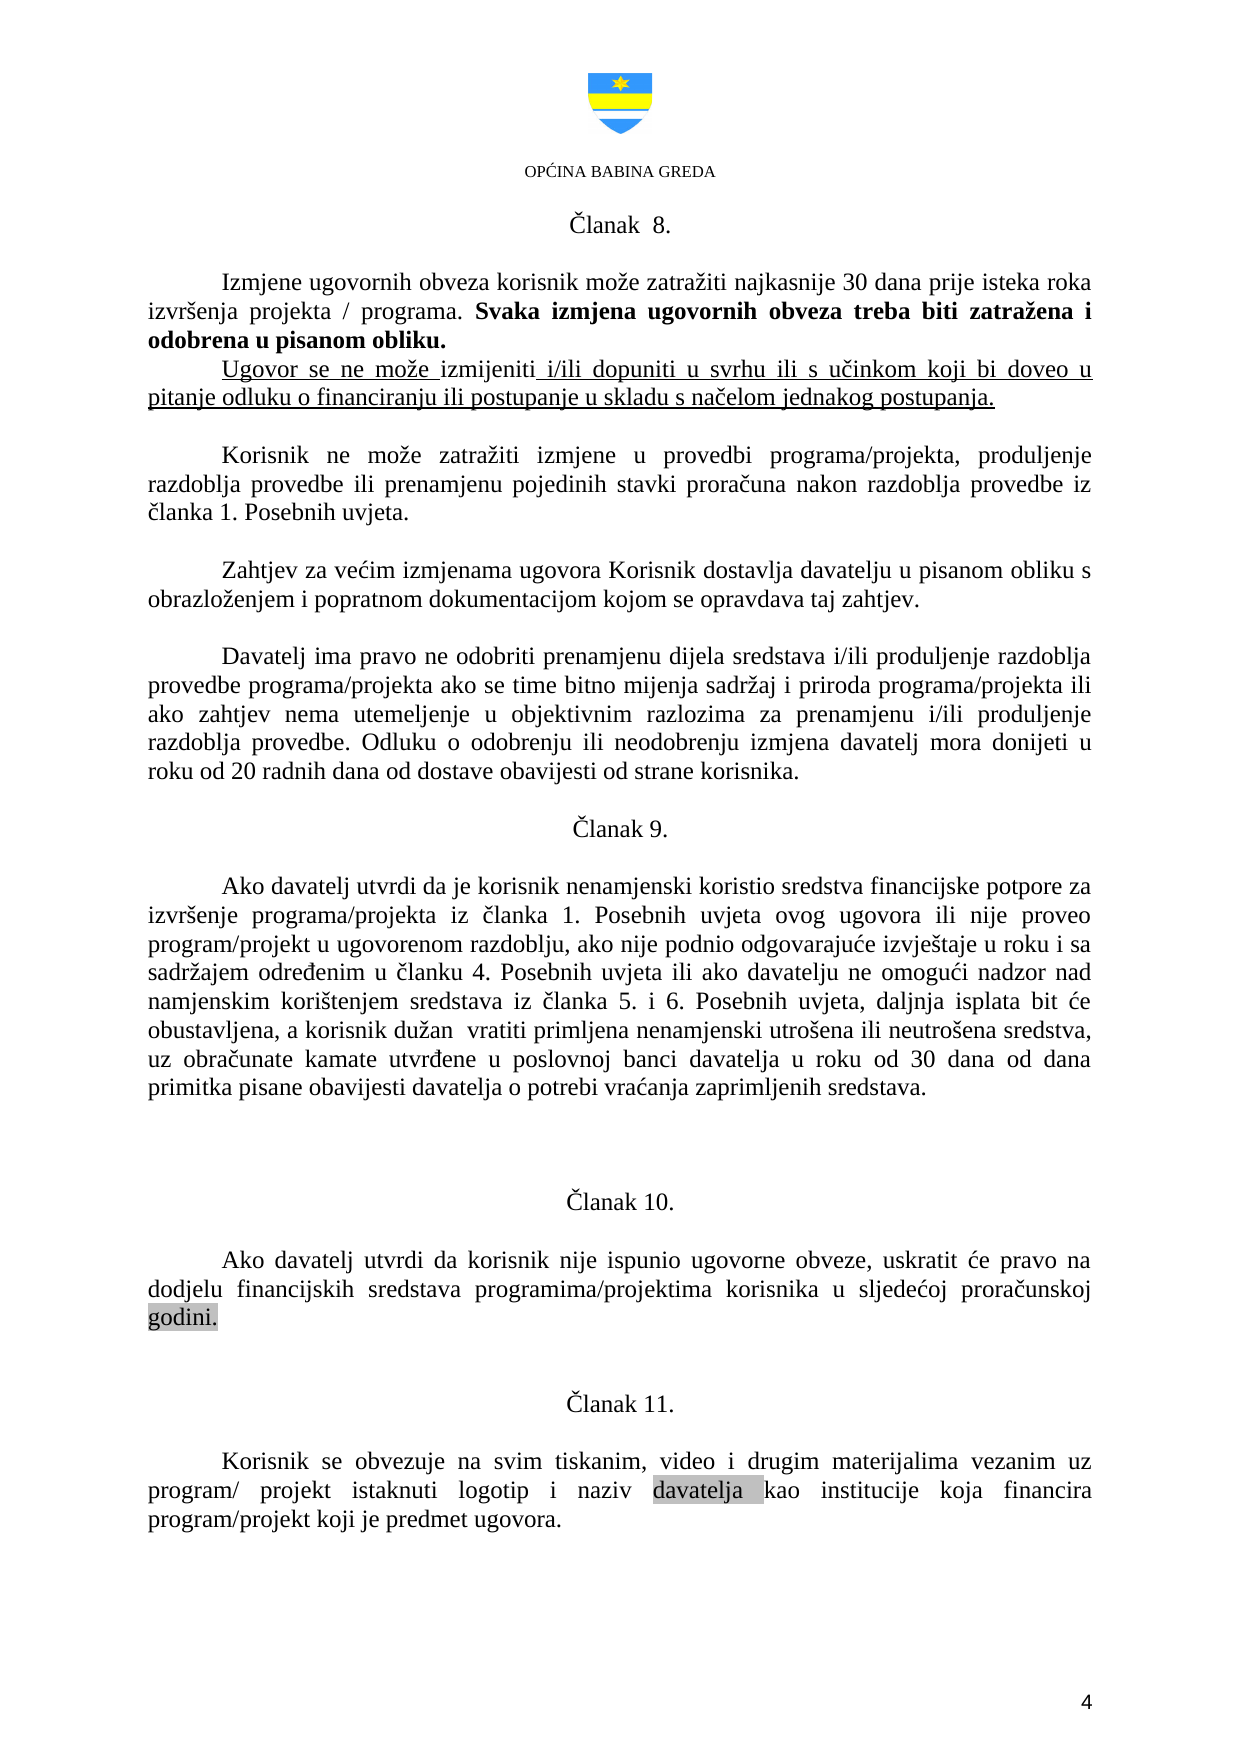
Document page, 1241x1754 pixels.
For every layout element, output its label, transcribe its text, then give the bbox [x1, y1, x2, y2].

text Korisnik se obvezuje na svim tiskanim, video i drugim materijalima vezanim uz program/ projekt istaknuti logotip i naziv davatelja kao institucije koja financira program/projekt koji je predmet ugovora. [148, 1446, 1092, 1532]
text Ugovor se ne može izmijeniti i/ili dopuniti u svrhu ili s učinkom koji bi doveo u pitanje odluku o financiranju ili postupanje u skladu s načelom jednakog postupanja. [148, 354, 1092, 411]
text Članak 11. [148, 1389, 1092, 1417]
text Izmjene ugovornih obveza korisnik može zatražiti najkasnije 30 dana prije isteka roka izvršenja projekta / programa. Svaka izmjena ugovornih obveza treba biti zatražena i odobrena u pisanom obliku. [148, 267, 1092, 354]
text Korisnik ne može zatražiti izmjene u provedbi programa/projekta, produljenje razdoblja provedbe ili prenamjenu pojedinih stavki proračuna nakon razdoblja provedbe iz članka 1. Posebnih uvjeta. [148, 440, 1092, 526]
text Zahtjev za većim izmjenama ugovora Korisnik dostavlja davatelju u pisanom obliku s obrazloženjem i popratnom dokumentacijom kojom se opravdava taj zahtjev. [148, 555, 1092, 612]
text Ako davatelj utvrdi da korisnik nije ispunio ugovorne obveze, uskratit će pravo na dodjelu financijskih sredstava programima/projektima korisnika u sljedećoj proračunskoj godini. [148, 1245, 1092, 1331]
text Davatelj ima pravo ne odobriti prenamjenu dijela sredstava i/ili produljenje razdoblja provedbe programa/projekta ako se time bitno mijenja sadržaj i priroda programa/projekta ili ako zahtjev nema utemeljenje u objektivnim razlozima za prenamjenu i/ili produljenje razdoblja provedbe. Odluku o odobrenju ili neodobrenju izmjena davatelj mora donijeti u roku od 20 radnih dana od dostave obavijesti od strane korisnika. [148, 641, 1092, 785]
text Ako davatelj utvrdi da je korisnik nenamjenski koristio sredstva financijske potpore za izvršenje programa/projekta iz članka 1. Posebnih uvjeta ovog ugovora ili nije proveo program/projekt u ugovorenom razdoblju, ako nije podnio odgovarajuće izvještaje u roku i sa sadržajem određenim u članku 4. Posebnih uvjeta ili ako davatelju ne omogući nadzor nad namjenskim korištenjem sredstava iz članka 5. i 6. Posebnih uvjeta, daljnja isplata bit će obustavljena, a korisnik dužan vratiti primljena nenamjenski utrošena ili neutrošena sredstva, uz obračunate kamate utvrđene u poslovnoj banci davatelja u roku od 30 dana od dana primitka pisane obavijesti davatelja o potrebi vraćanja zaprimljenih sredstava. [148, 871, 1092, 1101]
text Članak 10. [148, 1187, 1092, 1216]
text Članak 9. [148, 814, 1092, 842]
text Članak 8. [148, 210, 1092, 239]
picture [588, 73, 653, 134]
